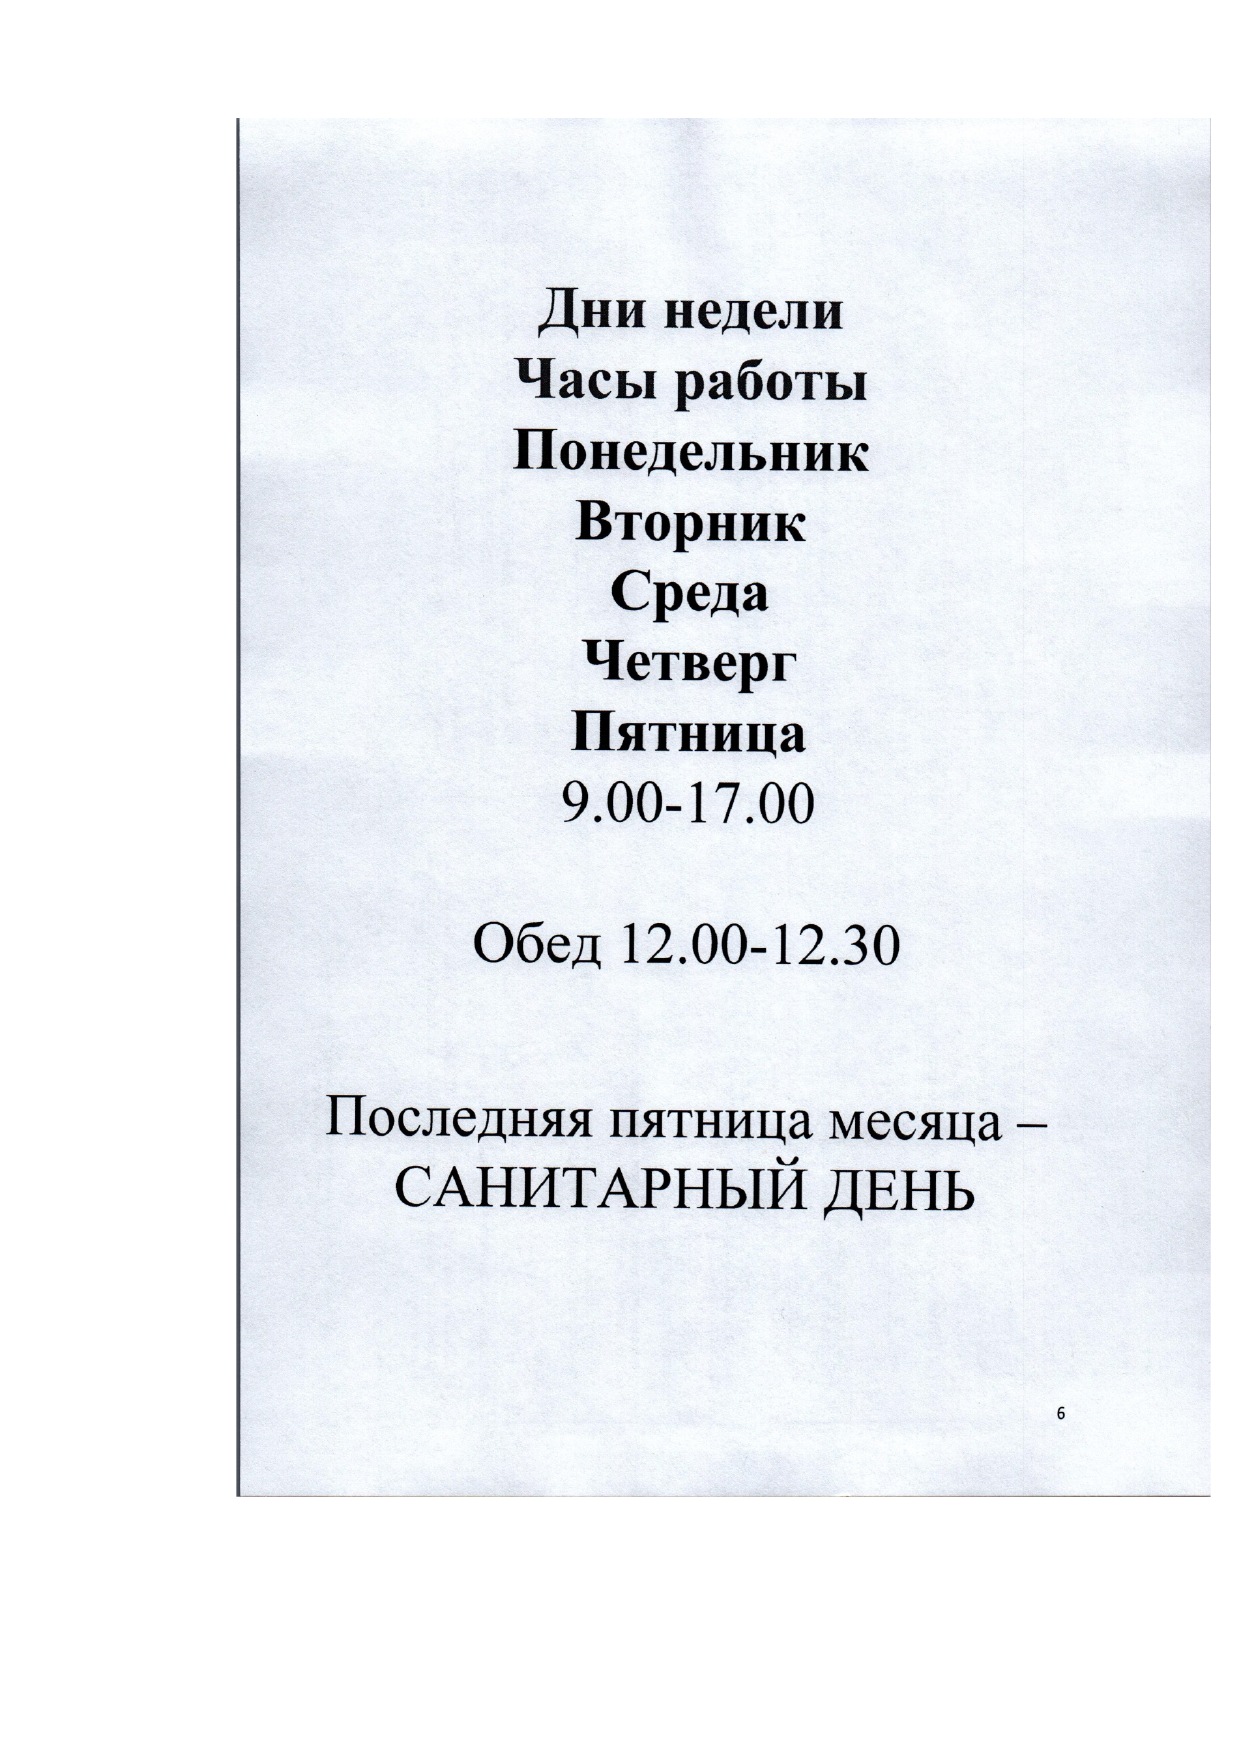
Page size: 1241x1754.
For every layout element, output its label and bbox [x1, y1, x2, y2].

picture [236, 118, 1211, 1497]
